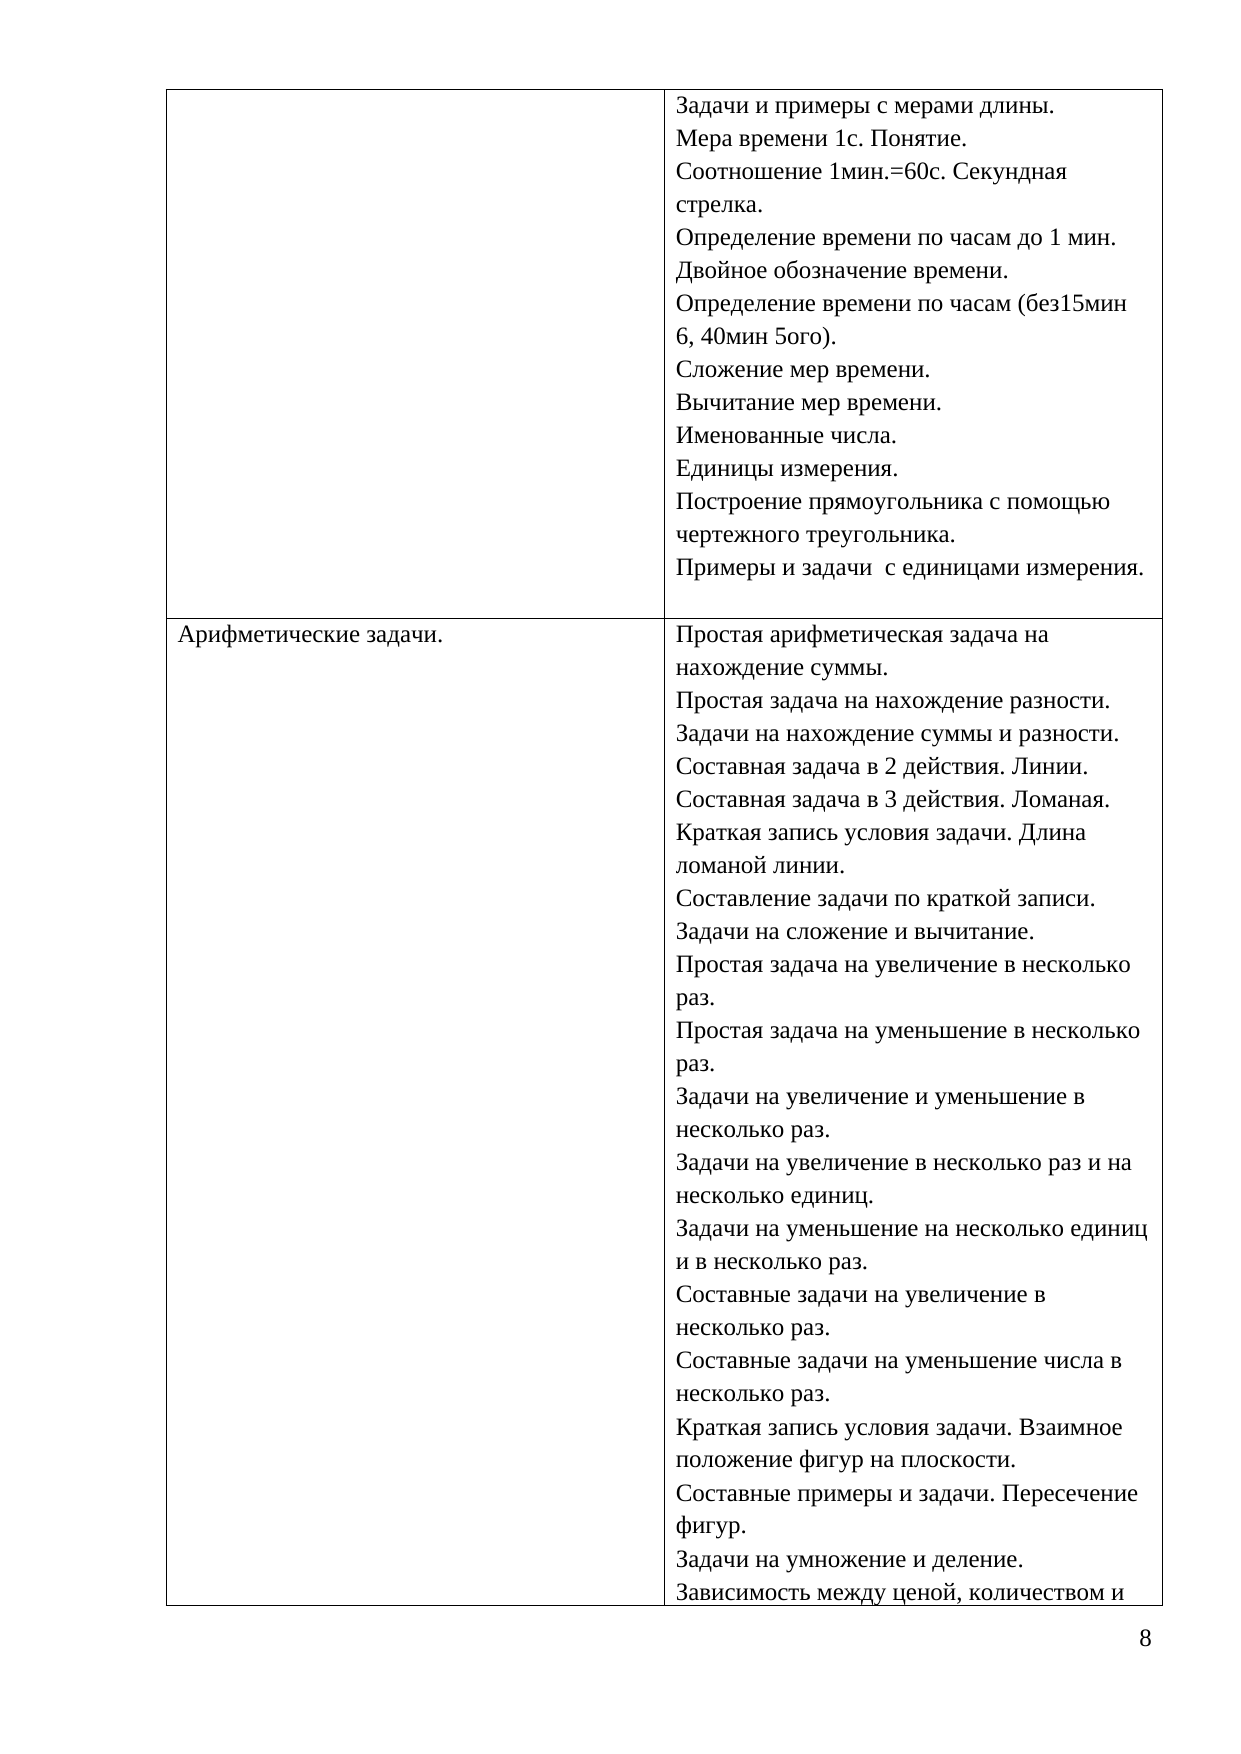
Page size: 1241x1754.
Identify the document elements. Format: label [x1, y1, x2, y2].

table_cell [665, 90, 1162, 618]
table_cell [665, 619, 1162, 1605]
table_cell [167, 90, 664, 618]
table_cell [167, 619, 664, 1605]
